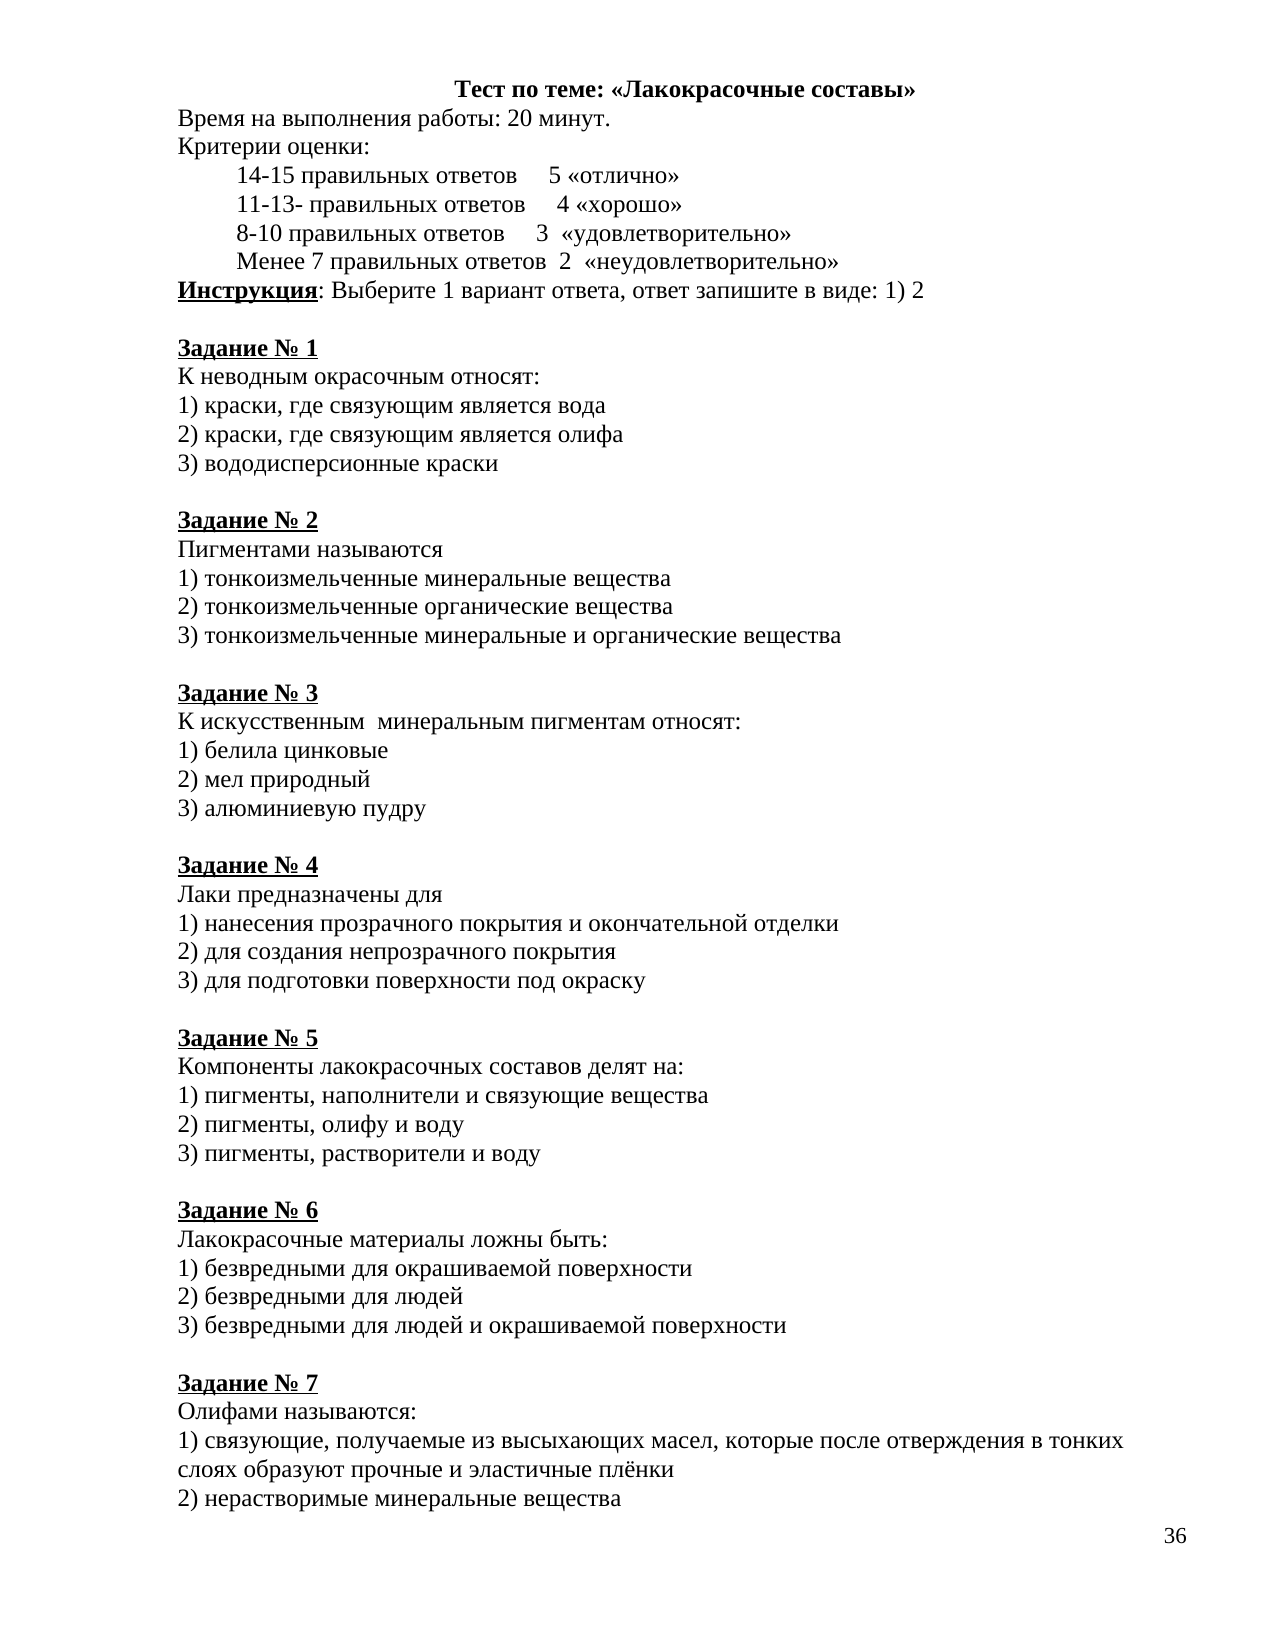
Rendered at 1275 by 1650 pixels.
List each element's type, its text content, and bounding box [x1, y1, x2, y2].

text 3) для подготовки поверхности под окраску [177, 965, 1186, 994]
text К искусственным минеральным пигментам относят: [177, 706, 1186, 735]
text Задание № 5 [177, 1023, 1186, 1051]
text 2) нерастворимые минеральные вещества [177, 1483, 1186, 1511]
text 2) тонкоизмельченные органические вещества [177, 591, 1186, 620]
text Критерии оценки: [177, 131, 1186, 160]
text К неводным окрасочным относят: [177, 361, 1186, 390]
text 1) краски, где связующим является вода [177, 390, 1186, 419]
text Тест по теме: «Лакокрасочные составы» [177, 74, 1186, 103]
text Лаки предназначены для [177, 879, 1186, 908]
text 1) белила цинковые [177, 735, 1186, 764]
text 1) безвредными для окрашиваемой поверхности [177, 1253, 1186, 1281]
text Задание № 1 [177, 333, 1186, 361]
text Задание № 7 [177, 1368, 1186, 1396]
text Задание № 3 [177, 678, 1186, 706]
text Задание № 4 [177, 850, 1186, 879]
text Олифами называются: [177, 1396, 1186, 1425]
text Лакокрасочные материалы ложны быть: [177, 1224, 1186, 1253]
text 1) тонкоизмельченные минеральные вещества [177, 563, 1186, 591]
text 3) вододисперсионные краски [177, 448, 1186, 476]
text 3) пигменты, растворители и воду [177, 1138, 1186, 1166]
text 1) нанесения прозрачного покрытия и окончательной отделки [177, 908, 1186, 936]
text 1) связующие, получаемые из высыхающих масел, которые после отверждения в тонких слоях образуют прочные и эластичные плёнки [177, 1425, 1186, 1483]
text 3) тонкоизмельченные минеральные и органические вещества [177, 620, 1186, 649]
text 2) пигменты, олифу и воду [177, 1109, 1186, 1138]
text Менее 7 правильных ответов 2 «неудовлетворительно» [177, 246, 1186, 275]
text Задание № 2 [177, 505, 1186, 534]
text 1) пигменты, наполнители и связующие вещества [177, 1080, 1186, 1109]
text 14-15 правильных ответов 5 «отлично» [177, 160, 1186, 189]
text 3) безвредными для людей и окрашиваемой поверхности [177, 1310, 1186, 1339]
text 2) мел природный [177, 764, 1186, 793]
text Задание № 6 [177, 1195, 1186, 1224]
text 8-10 правильных ответов 3 «удовлетворительно» [177, 218, 1186, 246]
text 2) безвредными для людей [177, 1281, 1186, 1310]
text Инструкция: Выберите 1 вариант ответа, ответ запишите в виде: 1) 2 [177, 275, 1186, 304]
text 11-13- правильных ответов 4 «хорошо» [177, 189, 1186, 218]
text 3) алюминиевую пудру [177, 793, 1186, 821]
text Пигментами называются [177, 534, 1186, 563]
text 2) краски, где связующим является олифа [177, 419, 1186, 448]
text Время на выполнения работы: 20 минут. [177, 103, 1186, 131]
text 2) для создания непрозрачного покрытия [177, 936, 1186, 965]
text Компоненты лакокрасочных составов делят на: [177, 1051, 1186, 1080]
